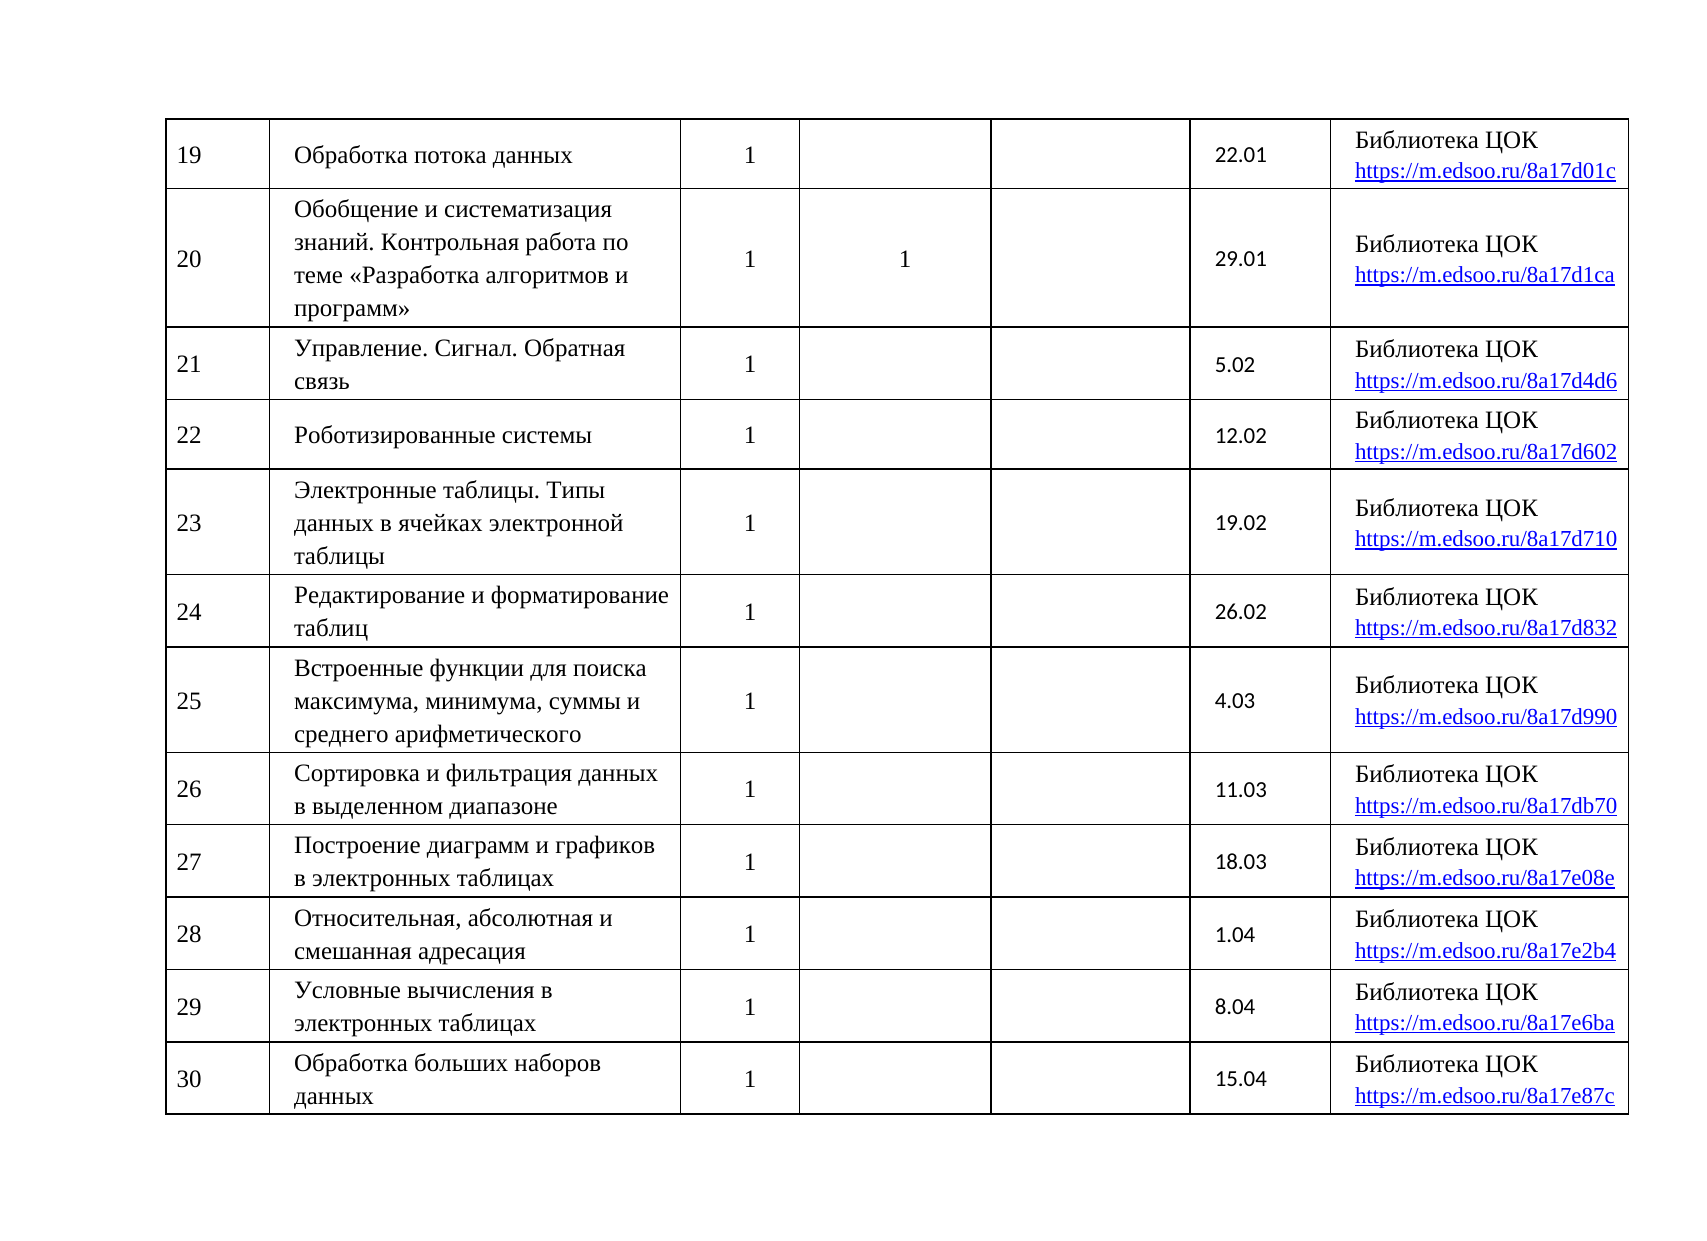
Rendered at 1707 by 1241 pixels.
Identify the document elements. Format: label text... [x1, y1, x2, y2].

table_cell Построение диаграмм и графиков в электронных таблицах [270, 825, 680, 896]
table_cell 1 [681, 120, 799, 188]
table_cell 1 [681, 470, 799, 573]
table_cell [992, 189, 1189, 326]
table_cell Обобщение и систематизация знаний. Контрольная работа по теме «Разработка алгоритмов и программ» [270, 189, 680, 326]
table_cell 1 [681, 400, 799, 468]
table_cell 20 [167, 189, 269, 326]
table_cell [800, 970, 990, 1041]
table_cell 25 [167, 648, 269, 751]
table_cell Управление. Сигнал. Обратная связь [270, 328, 680, 398]
table_cell Библиотека ЦОК https://m.edsoo.ru/8a17d832 [1331, 575, 1628, 646]
table_cell [992, 120, 1189, 188]
table_cell [800, 753, 990, 824]
table_cell 8.04 [1191, 970, 1330, 1041]
table_cell [992, 575, 1189, 646]
table_cell [992, 753, 1189, 824]
table_cell Встроенные функции для поиска максимума, минимума, суммы и среднего арифметического [270, 648, 680, 751]
table_cell [800, 825, 990, 896]
table_cell Библиотека ЦОК https://m.edsoo.ru/8a17d710 [1331, 470, 1628, 573]
table_cell 29.01 [1191, 189, 1330, 326]
table_cell 28 [167, 898, 269, 968]
table_cell [992, 825, 1189, 896]
table_cell 26 [167, 753, 269, 824]
table_cell Электронные таблицы. Типы данных в ячейках электронной таблицы [270, 470, 680, 573]
table_cell 27 [167, 825, 269, 896]
table_cell 1 [681, 970, 799, 1041]
table_cell Обработка потока данных [270, 120, 680, 188]
table_cell [992, 328, 1189, 398]
table_cell Роботизированные системы [270, 400, 680, 468]
table_cell [992, 970, 1189, 1041]
table_cell 24 [167, 575, 269, 646]
table_cell [800, 470, 990, 573]
table_cell Библиотека ЦОК https://m.edsoo.ru/8a17d1ca [1331, 189, 1628, 326]
table_cell [800, 328, 990, 398]
table_cell 1 [681, 189, 799, 326]
table_cell 1 [681, 1043, 799, 1113]
table_cell Библиотека ЦОК https://m.edsoo.ru/8a17db70 [1331, 753, 1628, 824]
table_cell [800, 648, 990, 751]
table_cell 23 [167, 470, 269, 573]
table_cell 30 [167, 1043, 269, 1113]
table_cell [992, 648, 1189, 751]
table_cell Сортировка и фильтрация данных в выделенном диапазоне [270, 753, 680, 824]
table_cell Библиотека ЦОК https://m.edsoo.ru/8a17d4d6 [1331, 328, 1628, 398]
table_cell [800, 120, 990, 188]
table_cell 1 [800, 189, 990, 326]
table_cell 1 [681, 575, 799, 646]
table_cell 1.04 [1191, 898, 1330, 968]
table_cell Относительная, абсолютная и смешанная адресация [270, 898, 680, 968]
table_cell Условные вычисления в электронных таблицах [270, 970, 680, 1041]
table_cell 1 [681, 648, 799, 751]
table_cell Библиотека ЦОК https://m.edsoo.ru/8a17e87c [1331, 1043, 1628, 1113]
table_cell [800, 1043, 990, 1113]
table_cell 18.03 [1191, 825, 1330, 896]
table_cell 22.01 [1191, 120, 1330, 188]
table_cell Библиотека ЦОК https://m.edsoo.ru/8a17e2b4 [1331, 898, 1628, 968]
table_cell 1 [681, 825, 799, 896]
table_cell [800, 898, 990, 968]
table_cell [992, 1043, 1189, 1113]
table_cell 22 [167, 400, 269, 468]
table_cell [800, 400, 990, 468]
table_cell [992, 470, 1189, 573]
table_cell 29 [167, 970, 269, 1041]
table_cell Редактирование и форматирование таблиц [270, 575, 680, 646]
table_cell 5.02 [1191, 328, 1330, 398]
table_cell 15.04 [1191, 1043, 1330, 1113]
table_cell 4.03 [1191, 648, 1330, 751]
table_cell 19 [167, 120, 269, 188]
table_cell [800, 575, 990, 646]
table_cell 12.02 [1191, 400, 1330, 468]
table_cell 1 [681, 898, 799, 968]
table_cell Библиотека ЦОК https://m.edsoo.ru/8a17d602 [1331, 400, 1628, 468]
table_cell [992, 400, 1189, 468]
table_cell 1 [681, 328, 799, 398]
table_cell 1 [681, 753, 799, 824]
table_cell Обработка больших наборов данных [270, 1043, 680, 1113]
table_cell 21 [167, 328, 269, 398]
table_cell Библиотека ЦОК https://m.edsoo.ru/8a17d990 [1331, 648, 1628, 751]
table_cell 11.03 [1191, 753, 1330, 824]
table_cell [992, 898, 1189, 968]
table_cell 26.02 [1191, 575, 1330, 646]
table_cell Библиотека ЦОК https://m.edsoo.ru/8a17e08e [1331, 825, 1628, 896]
table_cell Библиотека ЦОК https://m.edsoo.ru/8a17d01c [1331, 120, 1628, 188]
table_cell 19.02 [1191, 470, 1330, 573]
table_cell Библиотека ЦОК https://m.edsoo.ru/8a17e6ba [1331, 970, 1628, 1041]
